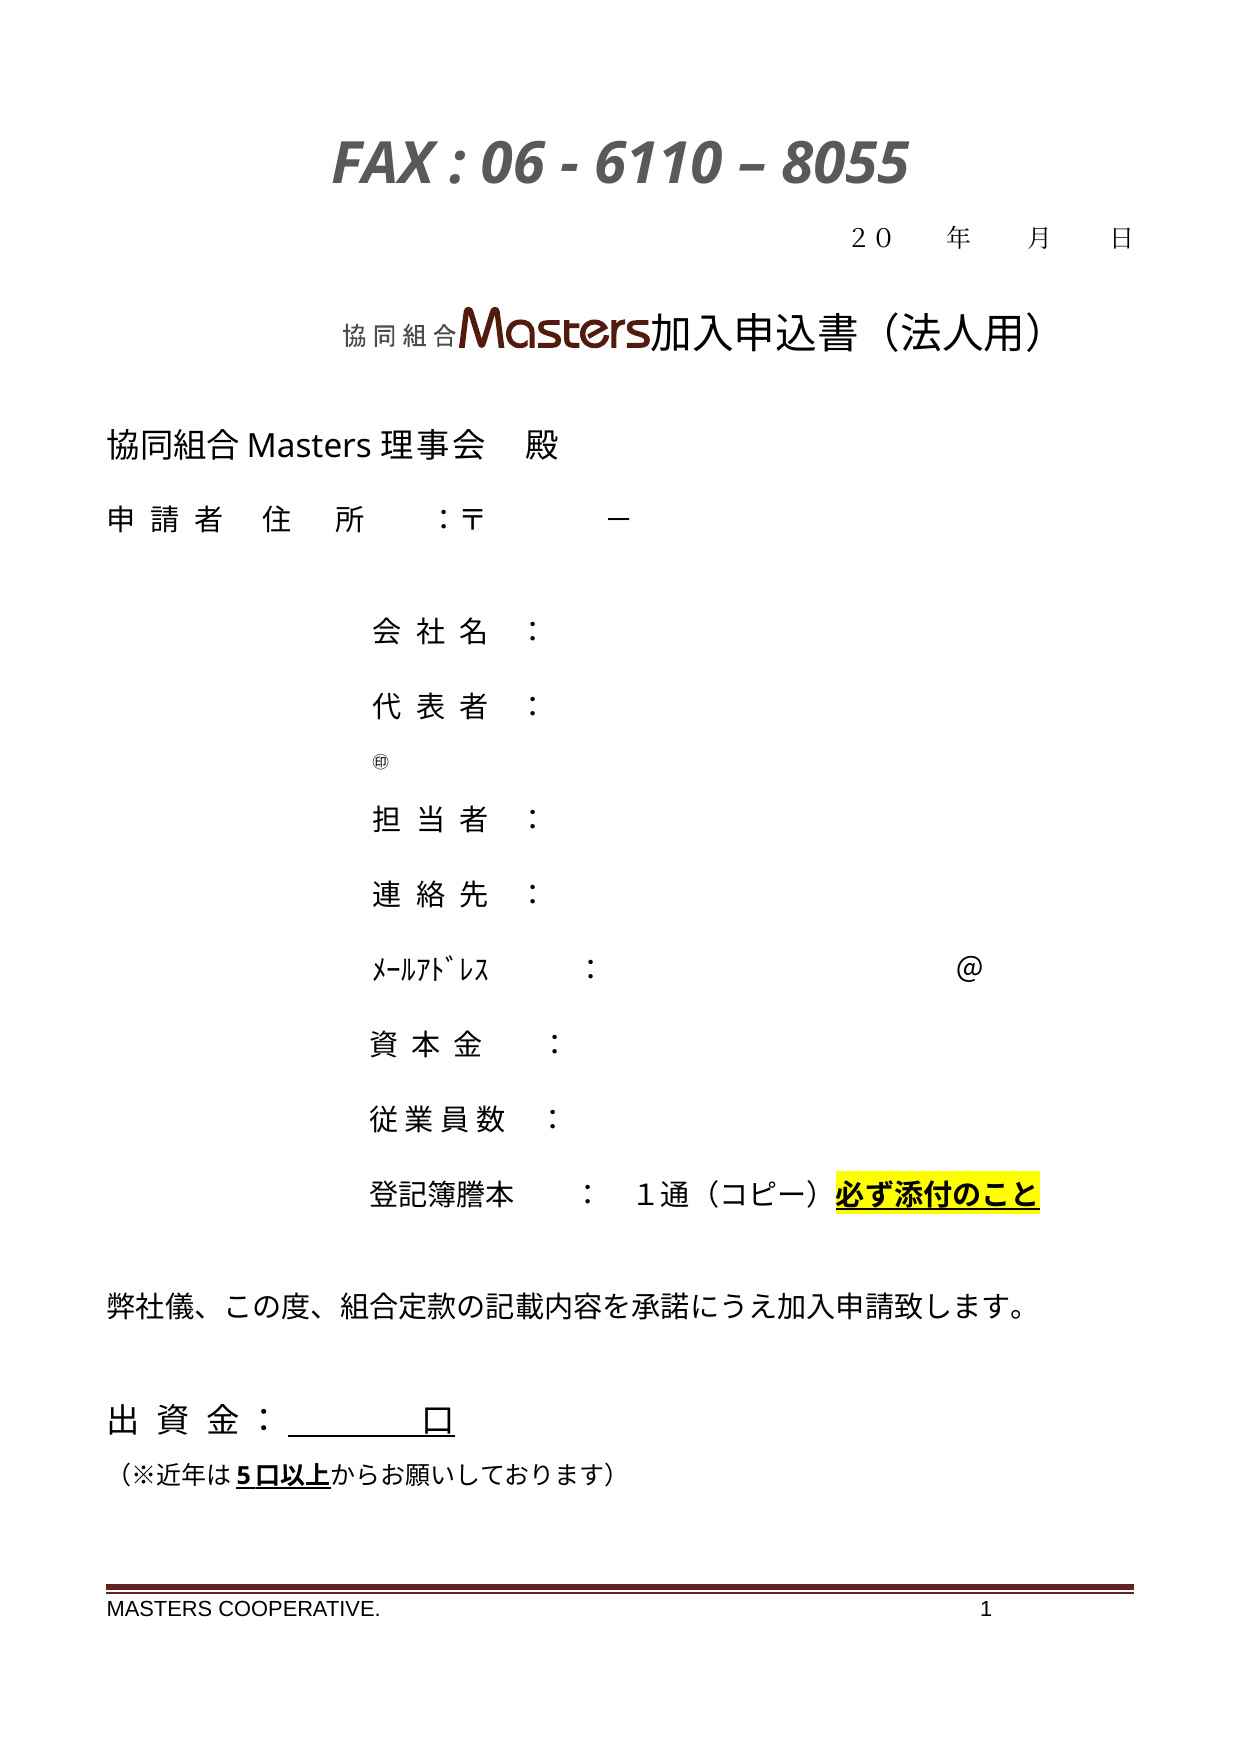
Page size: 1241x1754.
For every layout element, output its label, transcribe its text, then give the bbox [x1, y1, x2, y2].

text 従 業 員 数 ： [281, 1080, 1134, 1155]
text ２０ 年 月 日 [106, 218, 1134, 255]
text 加入申込書（法人用） [106, 293, 1134, 368]
text 代表者 ： ㊞ [372, 668, 1134, 780]
text （※近年は5口以上からお願いしております） [106, 1455, 1134, 1493]
text FAX : 06 - 6110 – 8055 [106, 105, 1134, 218]
text 担当者 ： [372, 780, 1134, 855]
text 連絡先 ： [372, 855, 1134, 930]
text 弊社儀、この度、組合定款の記載内容を承諾にうえ加入申請致します。 [106, 1268, 1134, 1343]
text 申請者 住所 ：〒 － [106, 480, 1134, 555]
text 登記簿謄本 ： １通（コピー）必ず添付のこと [281, 1155, 1134, 1230]
text 出資金 ： 口 [106, 1380, 1134, 1455]
text 協同組合Masters 理事会 殿 [106, 405, 1134, 480]
text ﾒｰﾙｱﾄﾞﾚｽ ： ＠ [372, 930, 1134, 1005]
text 会社名 ： [372, 593, 1134, 668]
text 資 本 金 ： [281, 1005, 1134, 1080]
